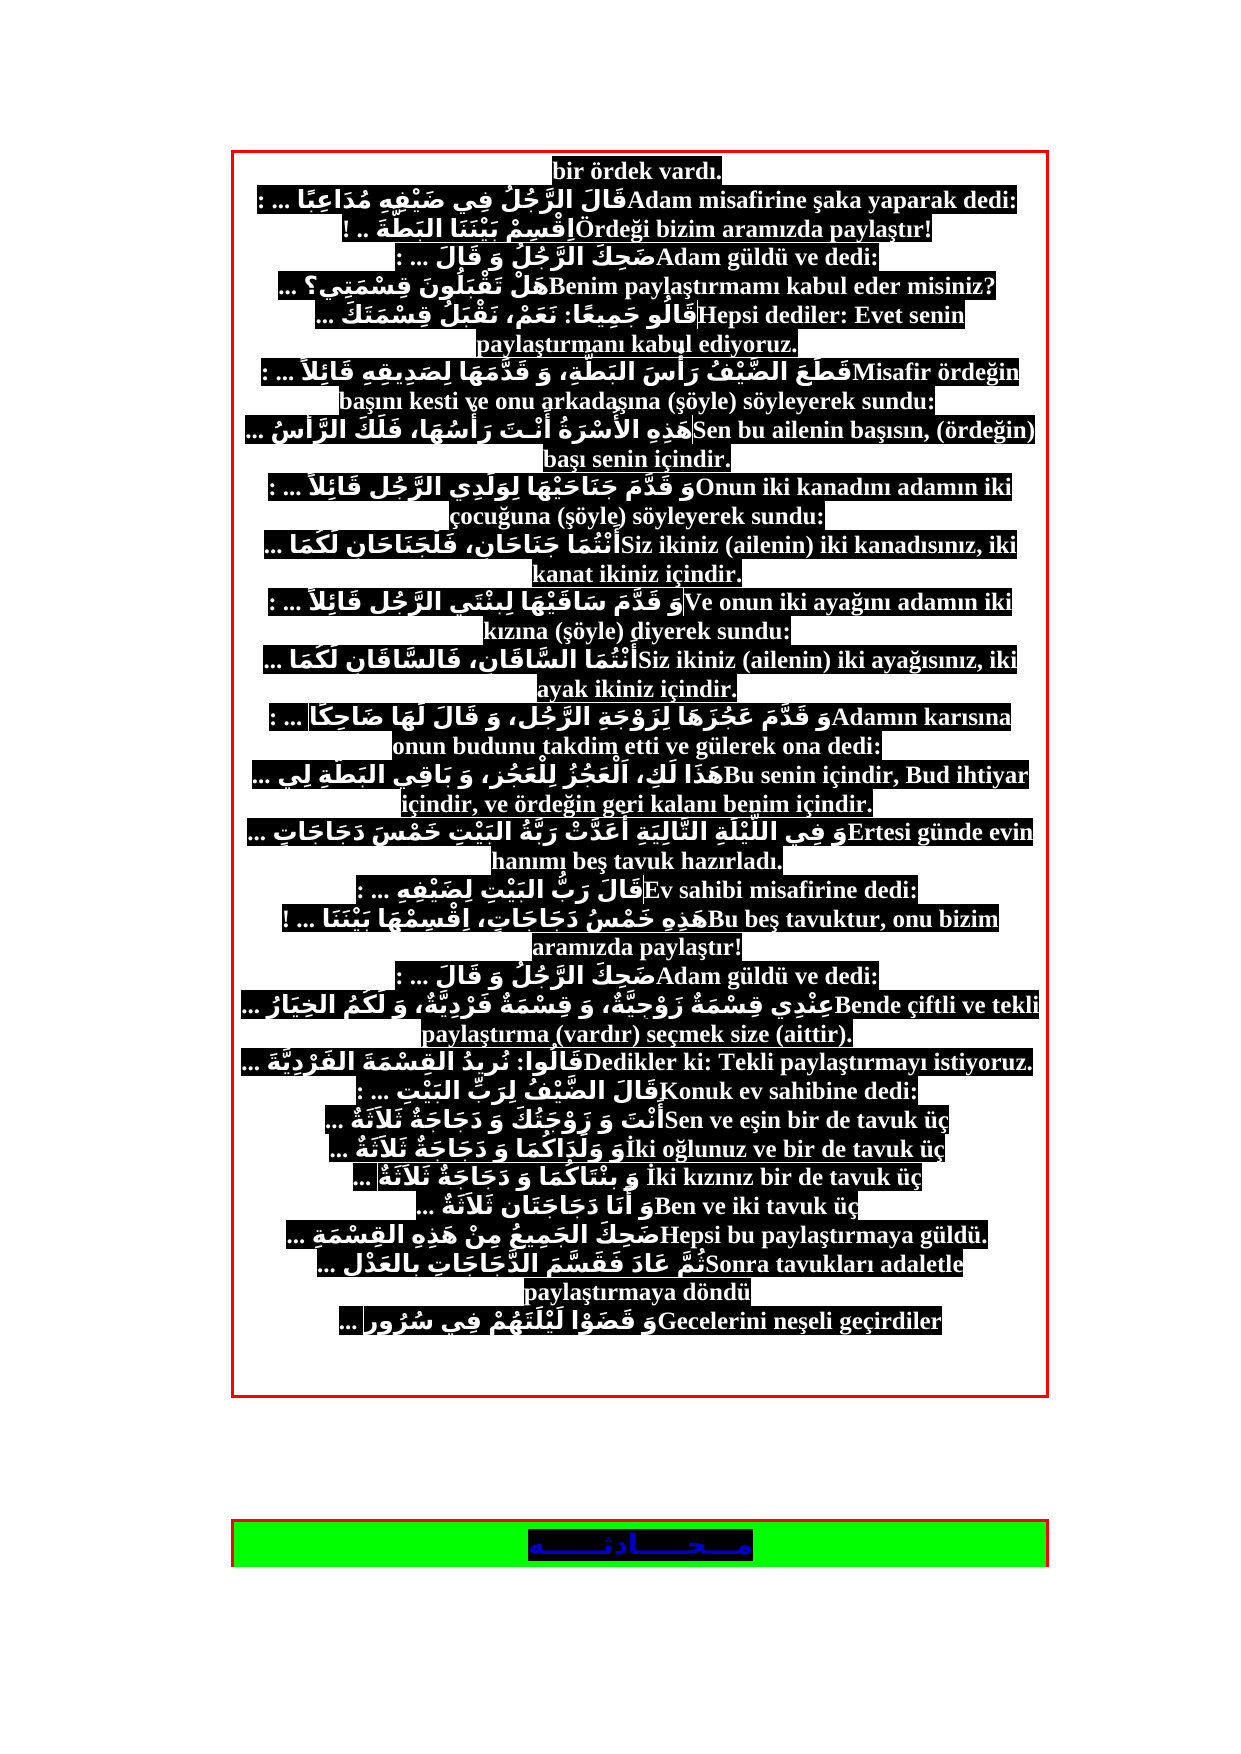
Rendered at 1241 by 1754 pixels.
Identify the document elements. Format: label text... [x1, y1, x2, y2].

table_header مـــحـــــادثــــــه [234, 1522, 1046, 1567]
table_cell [234, 153, 1046, 1395]
